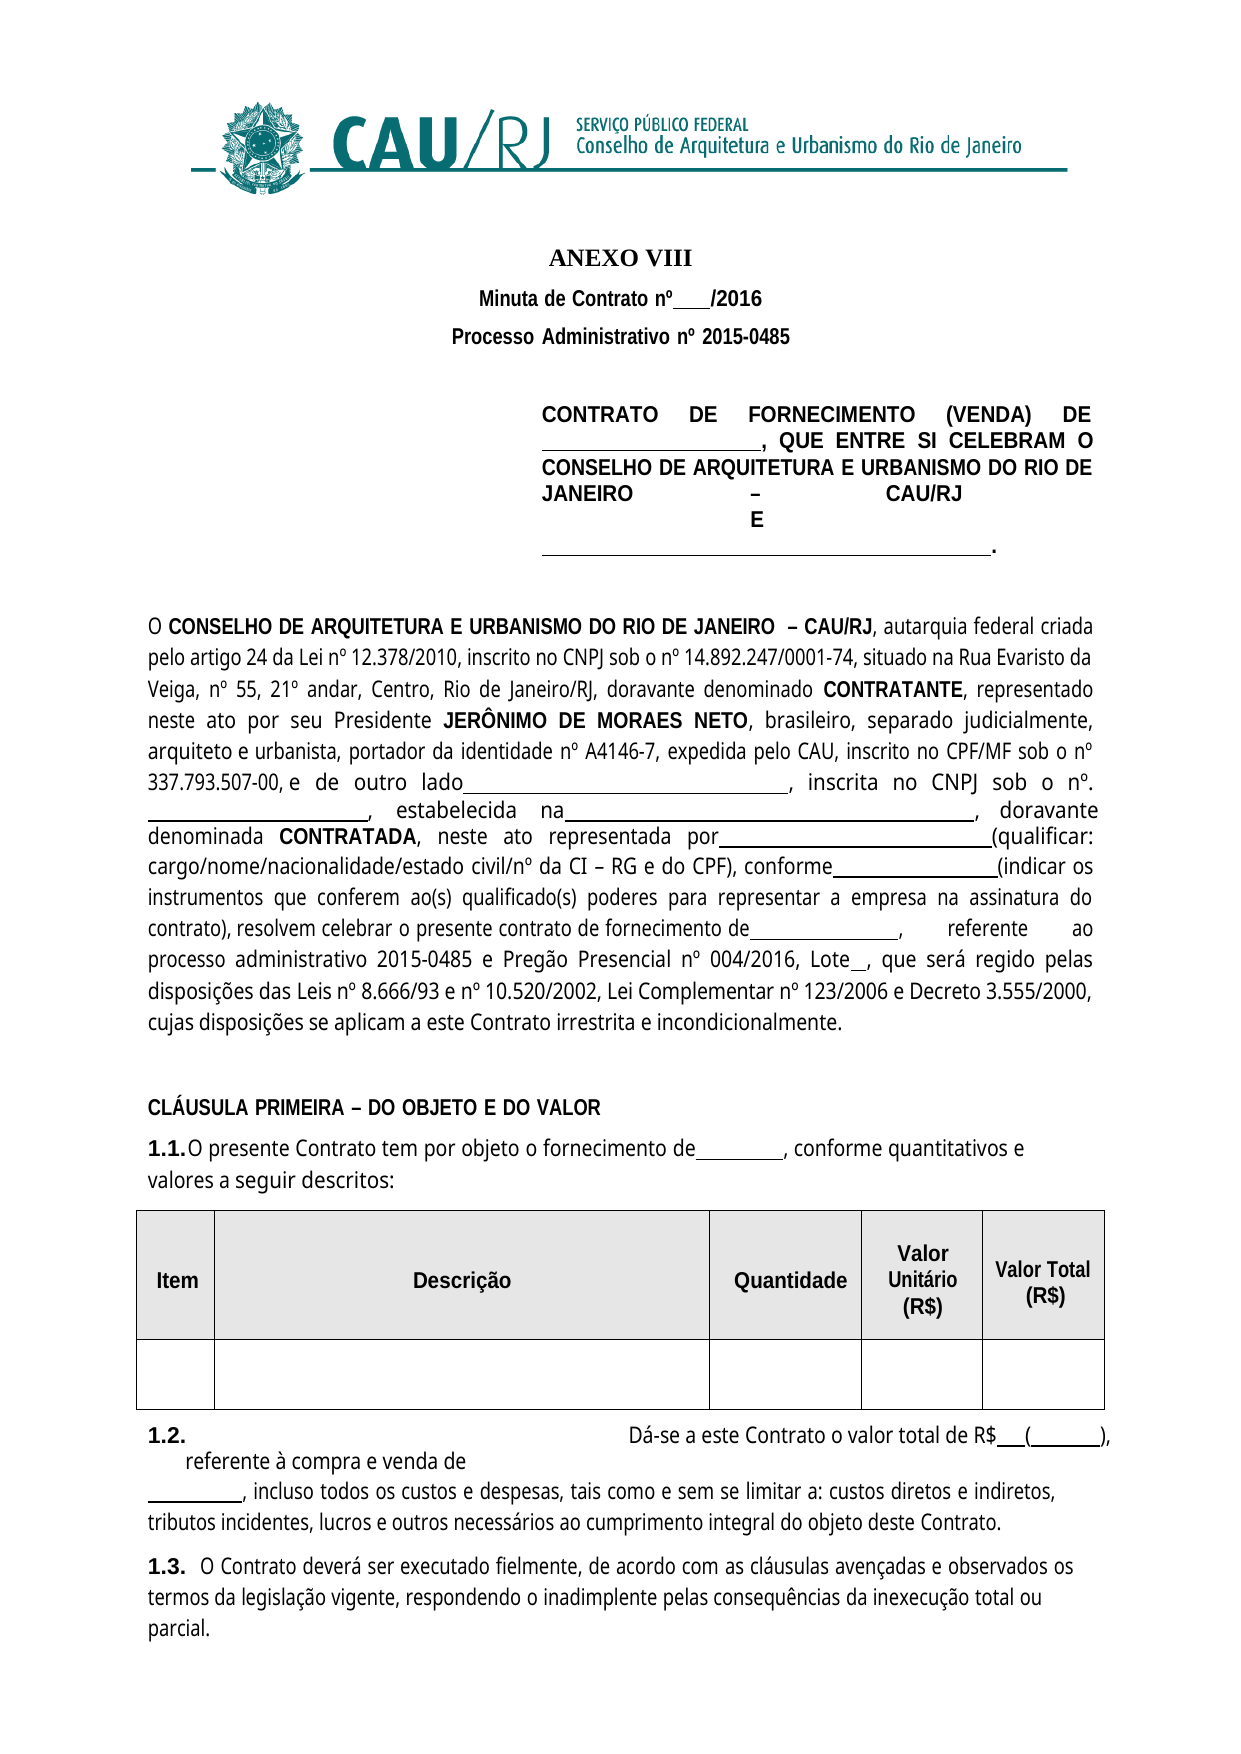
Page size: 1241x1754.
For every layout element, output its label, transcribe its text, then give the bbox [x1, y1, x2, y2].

subtitle Minuta de Contrato nº /2016 Processo Administrativo nº 2015-0485 [450, 285, 791, 350]
subtitle , QUE ENTRE SI CELEBRAM O CONSELHO DE ARQUITETURA E URBANISMO DO RIO DE JANEIRO – CAU/RJ E [542, 427, 1093, 533]
list Dá-se a este Contrato o valor total de R$ ( ), referente à compra e venda de [148, 1422, 1117, 1475]
table_cell [983, 1340, 1104, 1409]
text , estabelecida na , doravante [148, 798, 1117, 823]
table_cell [215, 1340, 709, 1409]
table_cell [862, 1340, 982, 1409]
list O presente Contrato tem por objeto o fornecimento de , conforme quantitativos e valores a seguir descritos: [148, 1132, 1093, 1195]
subtitle CLÁUSULA PRIMEIRA – DO OBJETO E DO VALOR [148, 1093, 1117, 1120]
text . [542, 533, 1117, 559]
table_cell [710, 1340, 861, 1409]
list O Contrato deverá ser executado fielmente, de acordo com as cláusulas avençadas e observados os termos da legislação vigente, respondendo o inadimplente pelas consequências da inexecução total ou parcial. [148, 1550, 1092, 1643]
text denominada CONTRATADA, neste ato representada por (qualificar: [148, 823, 1117, 850]
table_header Descrição [215, 1211, 709, 1339]
title ANEXO VIII [125, 243, 1116, 272]
text , incluso todos os custos e despesas, tais como e sem se limitar a: custos diretos e indiretos, tributos incidentes, lucros e outros necessários ao cumprimento integral do objeto deste Contrato. [148, 1475, 1093, 1537]
text cargo/nome/nacionalidade/estado civil/nº da CI – RG e do CPF), conforme (indicar os instrumentos que conferem ao(s) qualificado(s) poderes para representar a empresa na assinatura do contrato), resolvem celebrar o presente contrato de fornecimento de , referente ao processo administrativo 2015-0485 e Pregão Presencial nº 004/2016, Lote , que será regido pelas disposições das Leis nº 8.666/93 e nº 10.520/2002, Lei Complementar nº 123/2006 e Decreto 3.555/2000, cujas disposições se aplicam a este Contrato irrestrita e incondicionalmente. [148, 850, 1093, 1037]
table_header Valor Total (R$) [983, 1211, 1104, 1339]
table_header Quantidade [710, 1211, 861, 1339]
table_cell [137, 1340, 214, 1409]
picture [191, 102, 1068, 195]
text CONTRATO DE FORNECIMENTO (VENDA) DE [542, 401, 1117, 427]
text O CONSELHO DE ARQUITETURA E URBANISMO DO RIO DE JANEIRO – CAU/RJ, autarquia federal criada pelo artigo 24 da Lei nº 12.378/2010, inscrito no CNPJ sob o nº 14.892.247/0001-74, situado na Rua Evaristo da Veiga, nº 55, 21º andar, Centro, Rio de Janeiro/RJ, doravante denominado CONTRATANTE, representado neste ato por seu Presidente JERÔNIMO DE MORAES NETO, brasileiro, separado judicialmente, arquiteto e urbanista, portador da identidade nº A4146-7, expedida pelo CAU, inscrito no CPF/MF sob o nº 337.793.507-00, e de outro lado , inscrita no CNPJ sob o nº. [148, 610, 1093, 798]
table_header Item [137, 1211, 214, 1339]
table_header Valor Unitário (R$) [862, 1211, 982, 1339]
